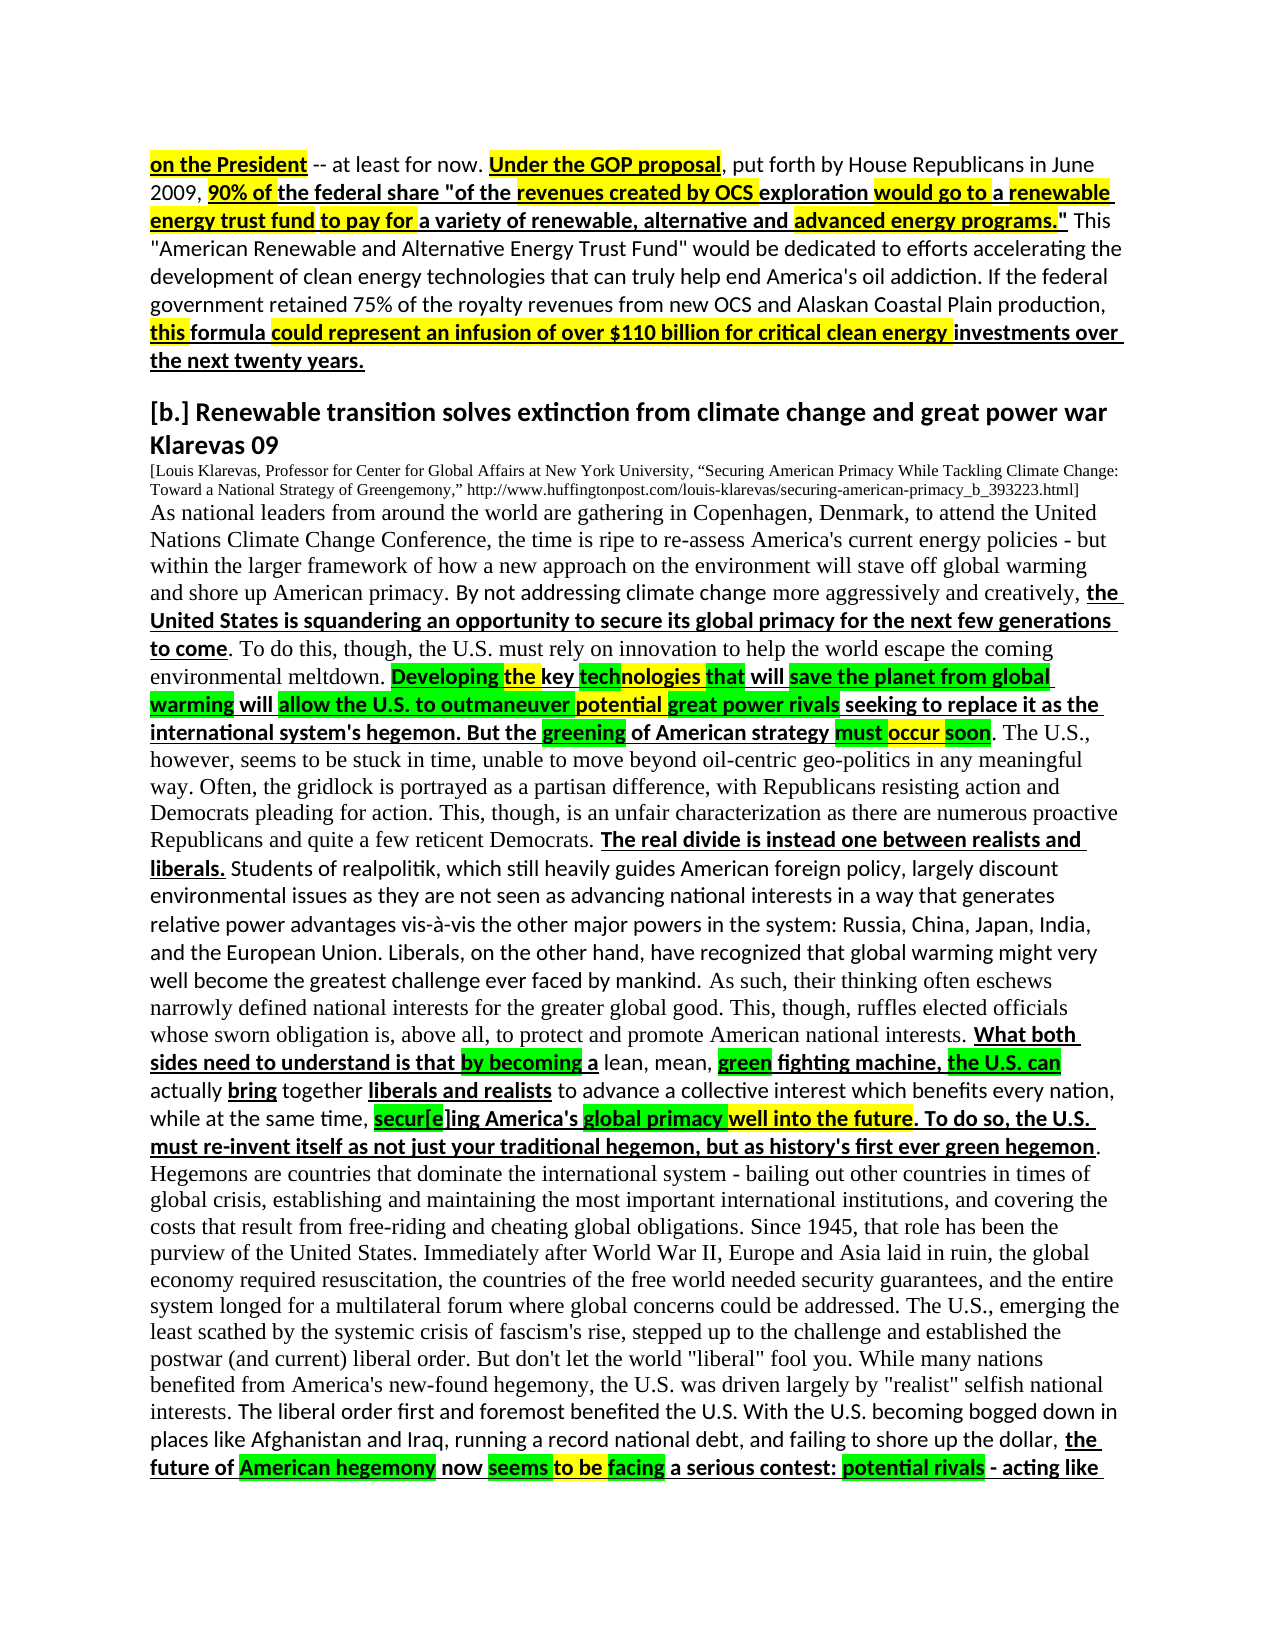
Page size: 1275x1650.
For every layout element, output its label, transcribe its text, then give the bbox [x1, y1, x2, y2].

text [Louis Klarevas, Professor for Center for Global Affairs at New York University, “Securing American Primacy While Tackling Climate Change: Toward a National Strategy of Greengemony,” http://www.huffingtonpost.com/louis-klarevas/securing-american-primacy_b_393223.html] [150, 461, 1125, 499]
text Klarevas 09 [150, 428, 1125, 461]
subtitle [b.] Renewable transition solves extinction from climate change and great power war [150, 395, 1125, 428]
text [150, 499, 1125, 1481]
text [150, 150, 1125, 374]
